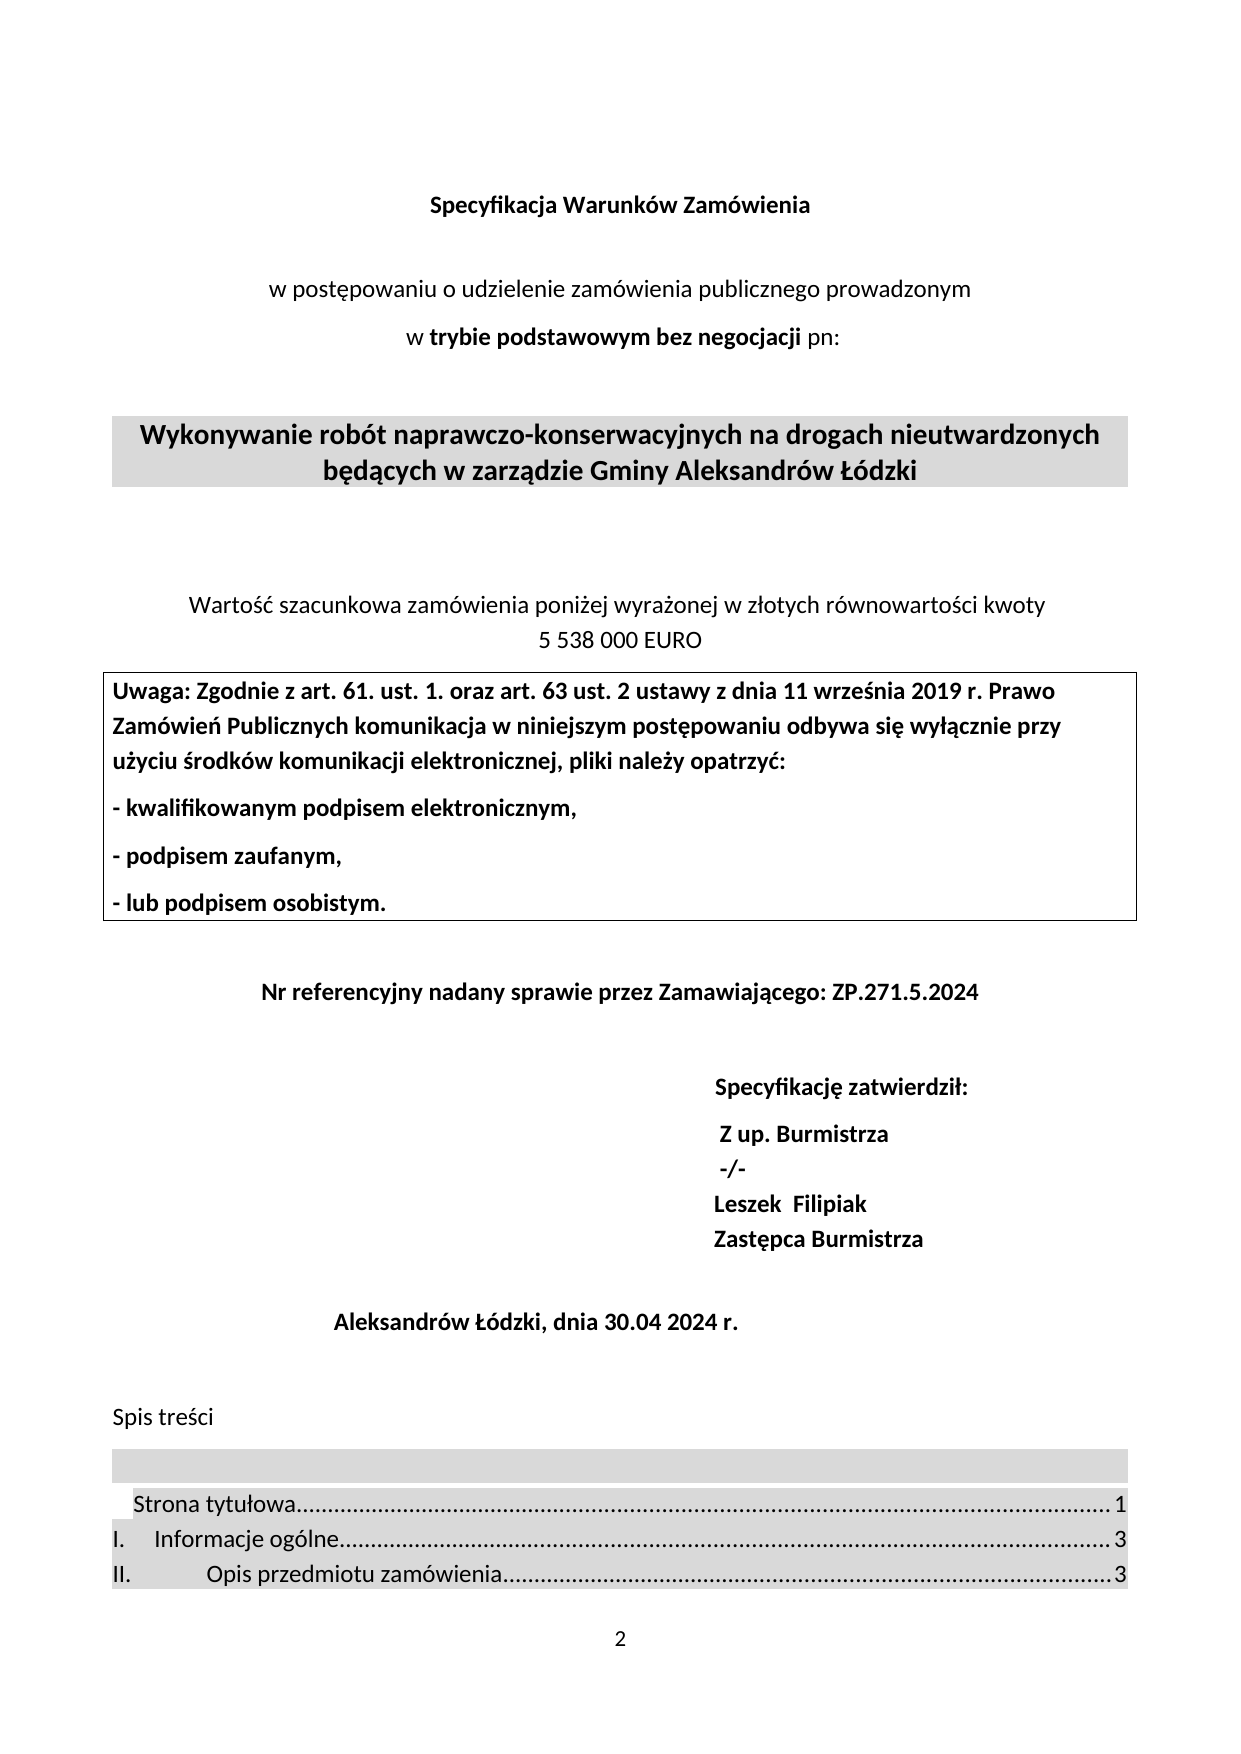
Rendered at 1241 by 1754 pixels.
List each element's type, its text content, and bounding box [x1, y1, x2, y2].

text Zastępca Burmistrza [629, 1223, 1128, 1254]
text Nr referencyjny nadany sprawie przez Zamawiającego: ZP.271.5.2024 [112, 976, 1128, 1006]
text -/- [629, 1153, 1128, 1184]
text Leszek Filipiak [629, 1188, 1128, 1219]
text - lub podpisem osobistym. [104, 884, 1136, 920]
text - podpisem zaufanym, [104, 837, 1136, 871]
text Z up. Burmistrza [629, 1118, 1128, 1149]
text w postępowaniu o udzielenie zamówienia publicznego prowadzonym [112, 273, 1128, 304]
text Specyfikację zatwierdził: [482, 1071, 1128, 1101]
text Uwaga: Zgodnie z art. 61. ust. 1. oraz art. 63 ust. 2 ustawy z dnia 11 września 2019 r. Prawo Zamówień Publicznych komunikacja w niniejszym postępowaniu odbywa się wyłącznie przy użyciu środków komunikacji elektronicznej, pliki należy opatrzyć: [104, 673, 1136, 776]
text Aleksandrów Łódzki, dnia 30.04 2024 r. [334, 1306, 1128, 1336]
text w trybie podstawowym bez negocjacji pn: [112, 321, 1128, 352]
text - kwalifikowanym podpisem elektronicznym, [104, 789, 1136, 823]
subtitle Specyfikacja Warunków Zamówienia [112, 189, 1128, 220]
text Wartość szacunkowa zamówienia poniżej wyrażonej w złotych równowartości kwoty 5 538 000 EURO [112, 589, 1128, 655]
text Wykonywanie robót naprawczo-konserwacyjnych na drogach nieutwardzonych będących w zarządzie Gminy Aleksandrów Łódzki [112, 416, 1128, 487]
